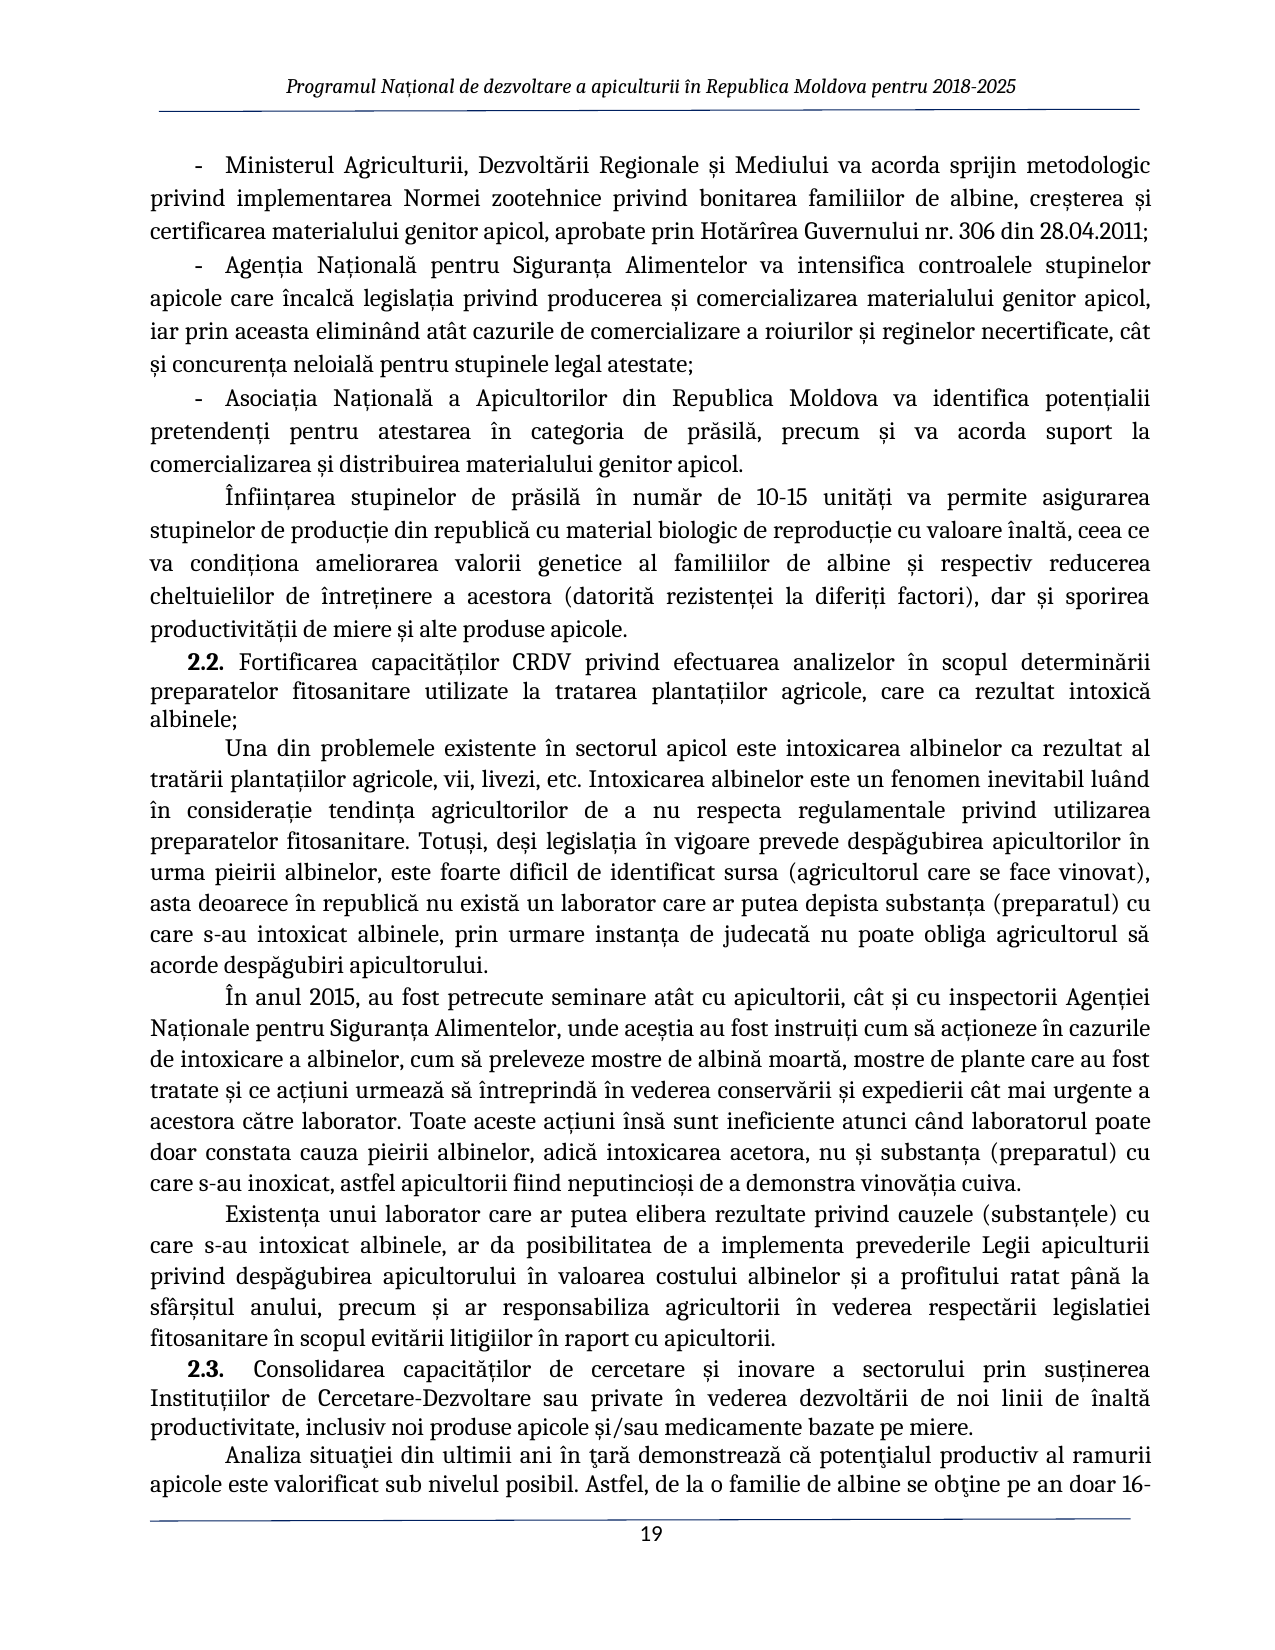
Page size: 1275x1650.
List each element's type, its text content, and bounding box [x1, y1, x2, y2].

list Fortificarea capacităților CRDV privind efectuarea analizelor în scopul determinării preparatelor fitosanitare utilizate la tratarea plantațiilor agricole, care ca rezultat intoxică albinele; [150, 648, 1152, 734]
text Existența unui laborator care ar putea elibera rezultate privind cauzele (substanțele) cu care s-au intoxicat albinele, ar da posibilitatea de a implementa prevederile Legii apiculturii privind despăgubirea apicultorului în valoarea costului albinelor și a profitului ratat până la sfârșitul anului, precum și ar responsabiliza agricultorii în vederea respectării legislatiei fitosanitare în scopul evitării litigiilor în raport cu apicultorii. [150, 1200, 1152, 1353]
text În anul 2015, au fost petrecute seminare atât cu apicultorii, cât și cu inspectorii Agenției Naționale pentru Siguranța Alimentelor, unde aceștia au fost instruiți cum să acționeze în cazurile de intoxicare a albinelor, cum să preleveze mostre de albină moartă, mostre de plante care au fost tratate și ce acțiuni urmează să întreprindă în vederea conservării și expedierii cât mai urgente a acestora către laborator. Toate aceste acțiuni însă sunt ineficiente atunci când laboratorul poate doar constata cauza pieirii albinelor, adică intoxicarea acetora, nu și substanța (preparatul) cu care s-au inoxicat, astfel apicultorii fiind neputincioși de a demonstra vinovăția cuiva. [150, 982, 1152, 1197]
list Ministerul Agriculturii, Dezvoltării Regionale și Mediului va acorda sprijin metodologic privind implementarea Normei zootehnice privind bonitarea familiilor de albine, creşterea şi certificarea materialului genitor apicol, aprobate prin Hotărîrea Guvernului nr. 306 din 28.04.2011; [150, 150, 1152, 246]
list Asociația Națională a Apicultorilor din Republica Moldova va identifica potențialii pretendenți pentru atestarea în categoria de prăsilă, precum și va acorda suport la comercializarea și distribuirea materialului genitor apicol. [150, 383, 1152, 478]
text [150, 1441, 1152, 1499]
list Înființarea stupinelor de prăsilă în număr de 10-15 unități va permite asigurarea stupinelor de producție din republică cu material biologic de reproducție cu valoare înaltă, ceea ce va condiționa ameliorarea valorii genetice al familiilor de albine și respectiv reducerea cheltuielilor de întreținere a acestora (datorită rezistenței la diferiți factori), dar și sporirea productivității de miere și alte produse apicole. [150, 483, 1152, 643]
text Una din problemele existente în sectorul apicol este intoxicarea albinelor ca rezultat al tratării plantațiilor agricole, vii, livezi, etc. Intoxicarea albinelor este un fenomen inevitabil luând în considerație tendința agricultorilor de a nu respecta regulamentale privind utilizarea preparatelor fitosanitare. Totuși, deși legislația în vigoare prevede despăgubirea apicultorilor în urma pieirii albinelor, este foarte dificil de identificat sursa (agricultorul care se face vinovat), asta deoarece în republică nu există un laborator care ar putea depista substanța (preparatul) cu care s-au intoxicat albinele, prin urmare instanța de judecată nu poate obliga agricultorul să acorde despăgubiri apicultorului. [150, 734, 1152, 980]
list Consolidarea capacităților de cercetare și inovare a sectorului prin susținerea Instituțiilor de Cercetare-Dezvoltare sau private în vederea dezvoltării de noi linii de înaltă productivitate, inclusiv noi produse apicole și/sau medicamente bazate pe miere. [150, 1355, 1152, 1441]
list Agenția Națională pentru Siguranța Alimentelor va intensifica controalele stupinelor apicole care încalcă legislația privind producerea și comercializarea materialului genitor apicol, iar prin aceasta eliminând atât cazurile de comercializare a roiurilor și reginelor necertificate, cât și concurența neloială pentru stupinele legal atestate; [150, 250, 1152, 378]
